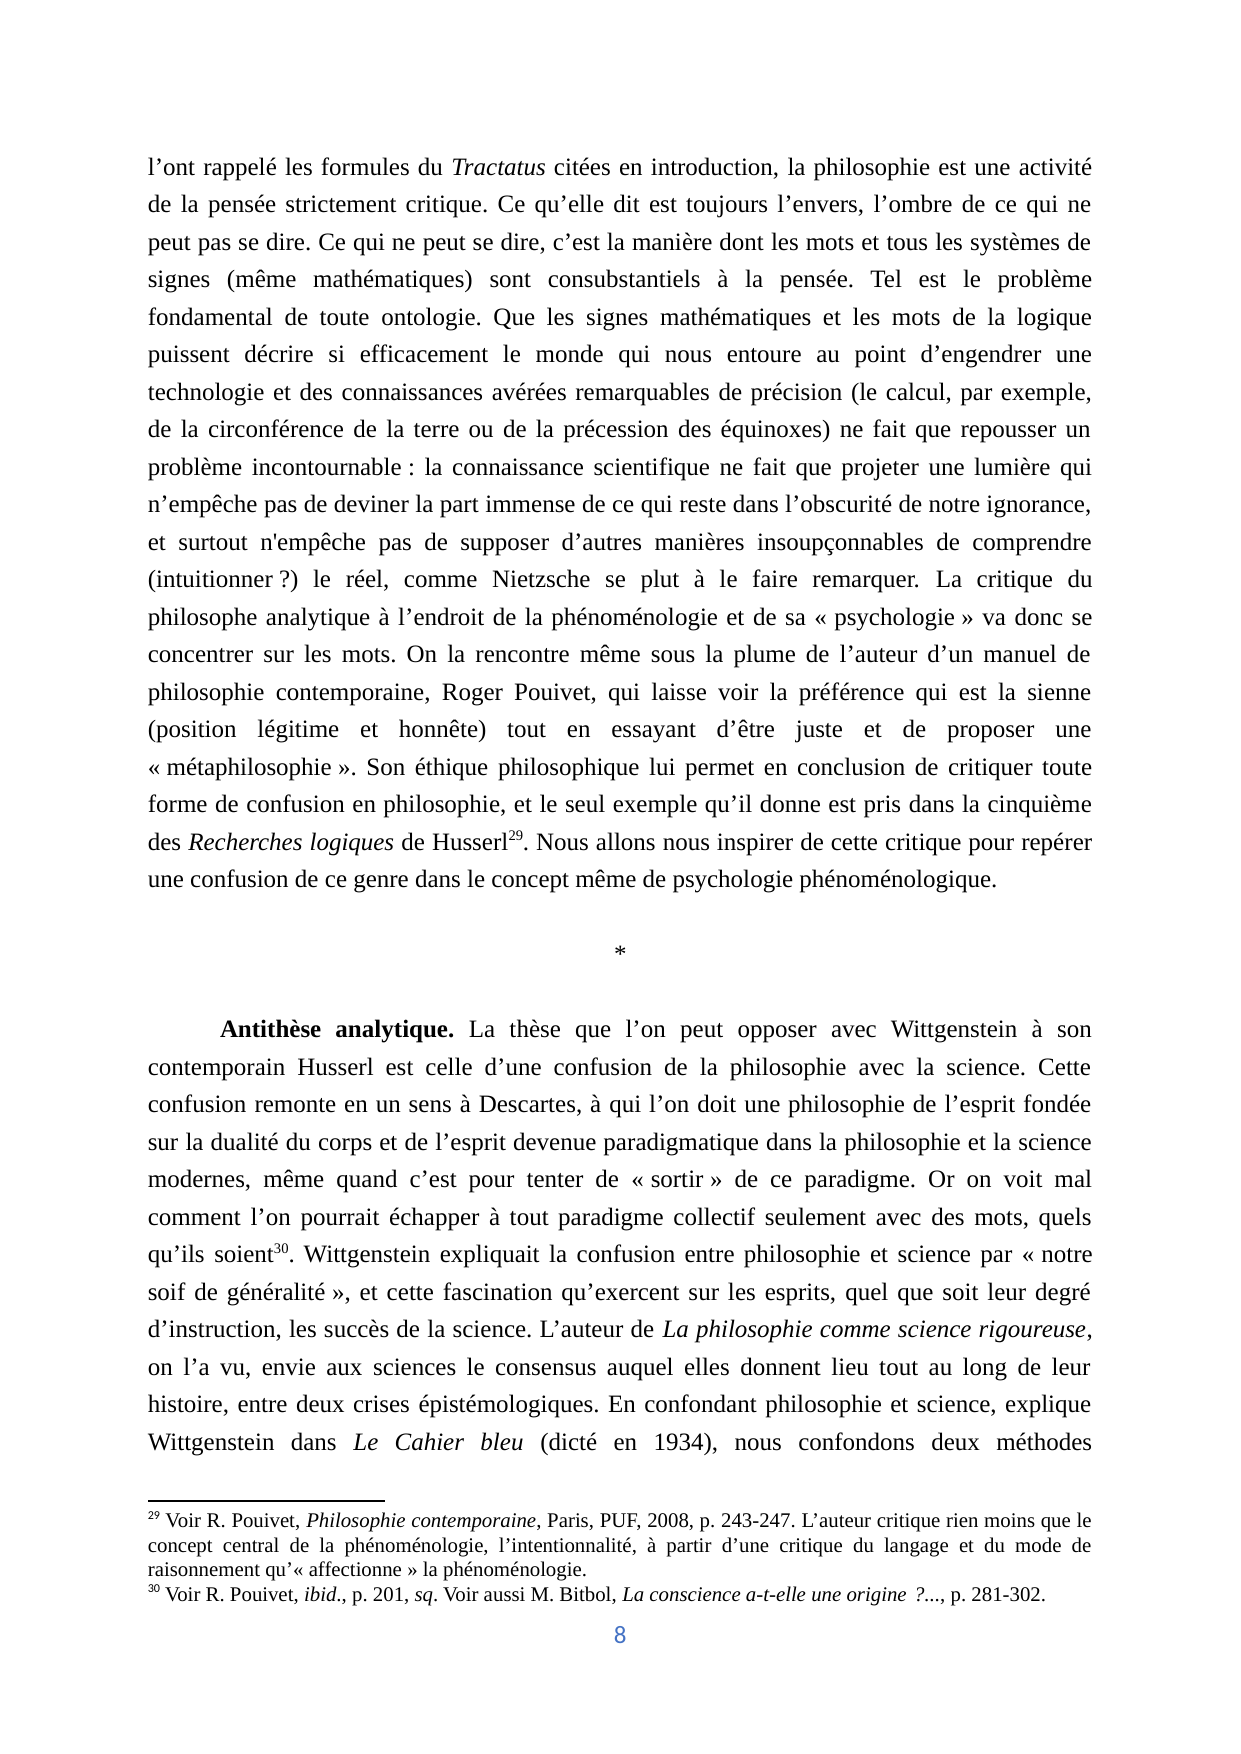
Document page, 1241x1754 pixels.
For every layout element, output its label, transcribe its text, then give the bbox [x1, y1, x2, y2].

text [148, 148, 1093, 898]
text * [148, 935, 1093, 973]
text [148, 1010, 1093, 1460]
